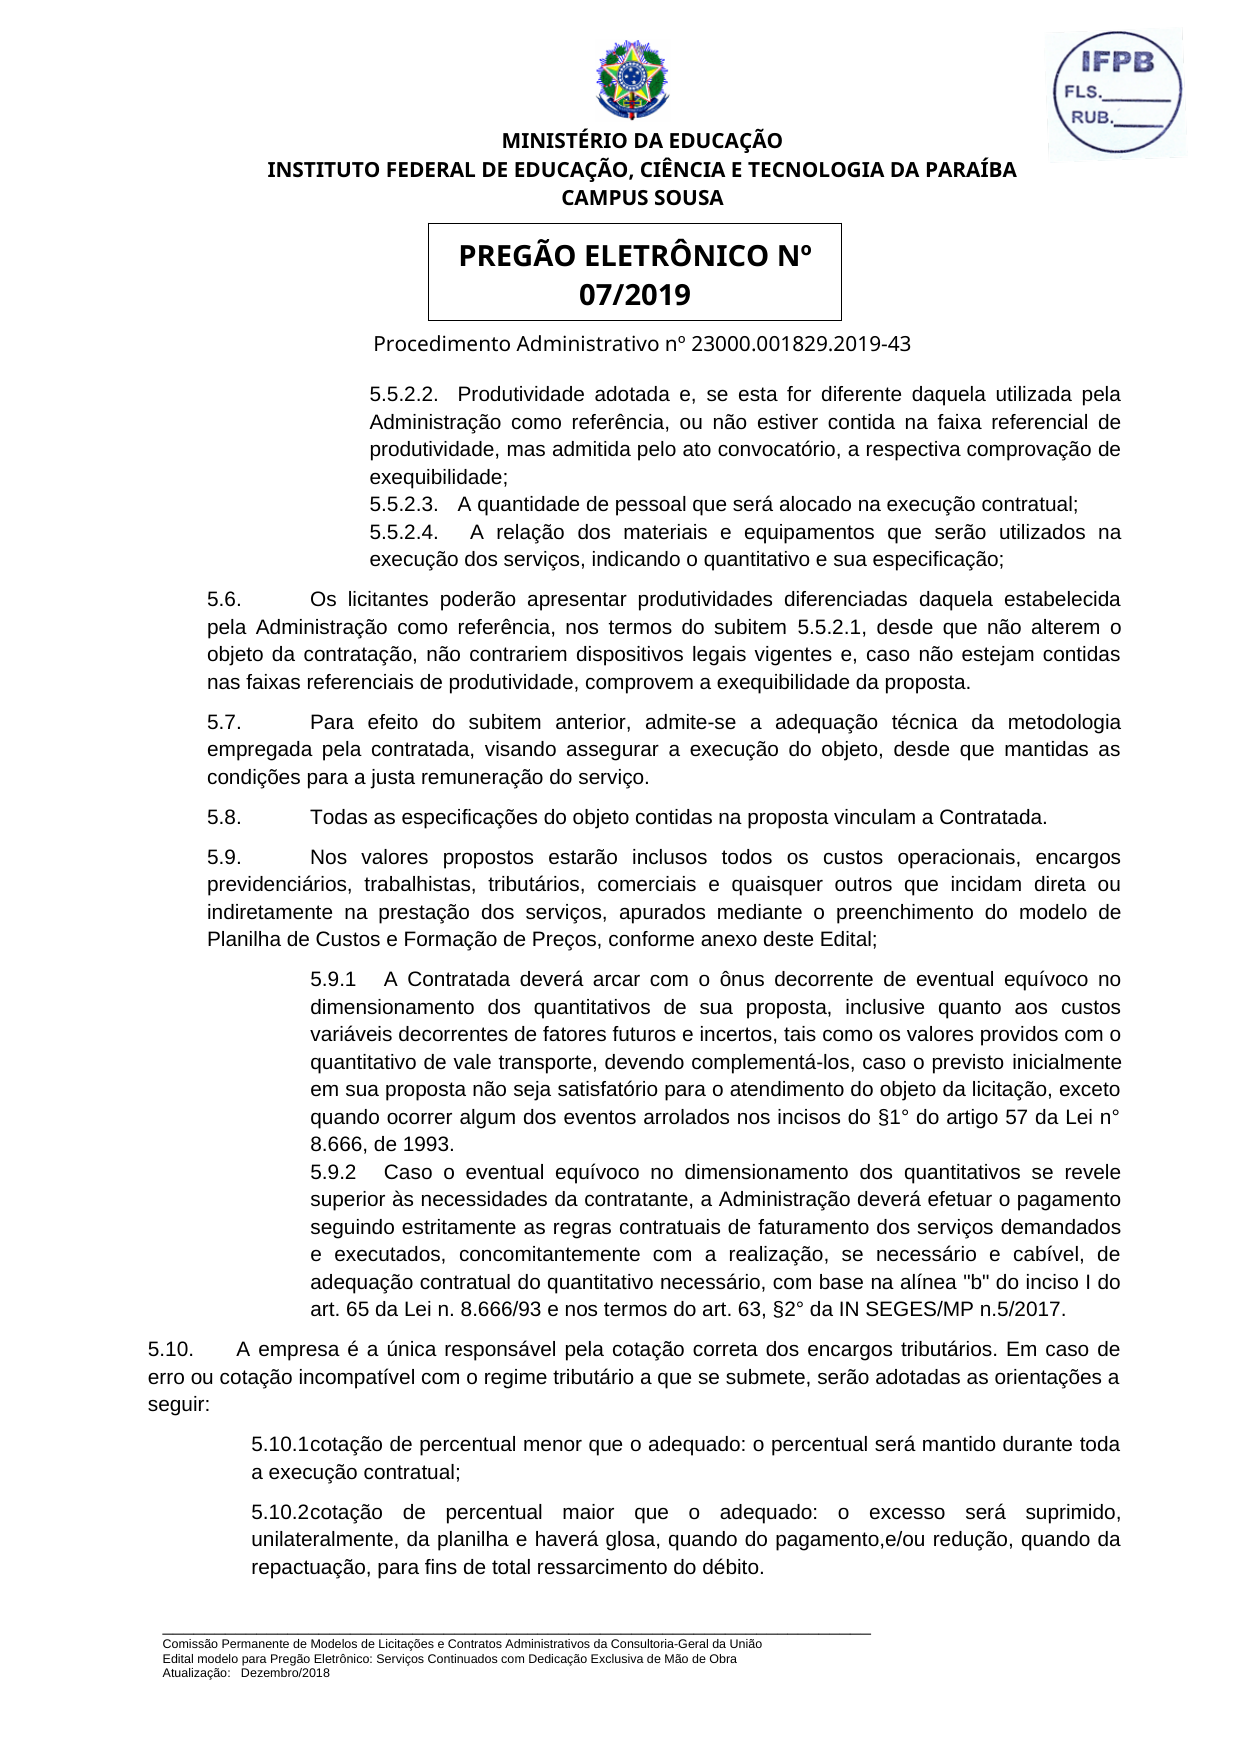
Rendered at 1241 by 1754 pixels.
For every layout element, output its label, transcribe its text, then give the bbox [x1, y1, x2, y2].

list Produtividade adotada e, se esta for diferente daquela utilizada pela Administração como referência, ou não estiver contida na faixa referencial de produtividade, mas admitida pelo ato convocatório, a respectiva comprovação de exequibilidade; [369, 382, 1122, 488]
list Nos valores propostos estarão inclusos todos os custos operacionais, encargos previdenciários, trabalhistas, tributários, comerciais e quaisquer outros que incidam direta ou indiretamente na prestação dos serviços, apurados mediante o preenchimento do modelo de Planilha de Custos e Formação de Preços, conforme anexo deste Edital; [207, 844, 1122, 951]
list Todas as especificações do objeto contidas na proposta vinculam a Contratada. [207, 804, 1122, 828]
list A empresa é a única responsável pela cotação correta dos encargos tributários. Em caso de erro ou cotação incompatível com o regime tributário a que se submete, serão adotadas as orientações a seguir: [148, 1337, 1122, 1416]
list A Contratada deverá arcar com o ônus decorrente de eventual equívoco no dimensionamento dos quantitativos de sua proposta, inclusive quanto aos custos variáveis decorrentes de fatores futuros e incertos, tais como os valores providos com o quantitativo de vale transporte, devendo complementá-los, caso o previsto inicialmente em sua proposta não seja satisfatório para o atendimento do objeto da licitação, exceto quando ocorrer algum dos eventos arrolados nos incisos do §1° do artigo 57 da Lei n° 8.666, de 1993. [310, 967, 1122, 1156]
picture [1043, 26, 1188, 164]
list cotação de percentual menor que o adequado: o percentual será mantido durante toda a execução contratual; [251, 1432, 1122, 1483]
list cotação de percentual maior que o adequado: o excesso será suprimido, unilateralmente, da planilha e haverá glosa, quando do pagamento,e/ou redução, quando da repactuação, para fins de total ressarcimento do débito. [251, 1499, 1122, 1578]
list A quantidade de pessoal que será alocado na execução contratual; [369, 492, 1122, 516]
list Para efeito do subitem anterior, admite-se a adequação técnica da metodologia empregada pela contratada, visando assegurar a execução do objeto, desde que mantidas as condições para a justa remuneração do serviço. [207, 709, 1122, 788]
list A relação dos materiais e equipamentos que serão utilizados na execução dos serviços, indicando o quantitativo e sua especificação; [369, 519, 1122, 571]
list Caso o eventual equívoco no dimensionamento dos quantitativos se revele superior às necessidades da contratante, a Administração deverá efetuar o pagamento seguindo estritamente as regras contratuais de faturamento dos serviços demandados e executados, concomitantemente com a realização, se necessário e cabível, de adequação contratual do quantitativo necessário, com base na alínea "b" do inciso I do art. 65 da Lei n. 8.666/93 e nos termos do art. 63, §2° da IN SEGES/MP n.5/2017. [310, 1159, 1122, 1321]
